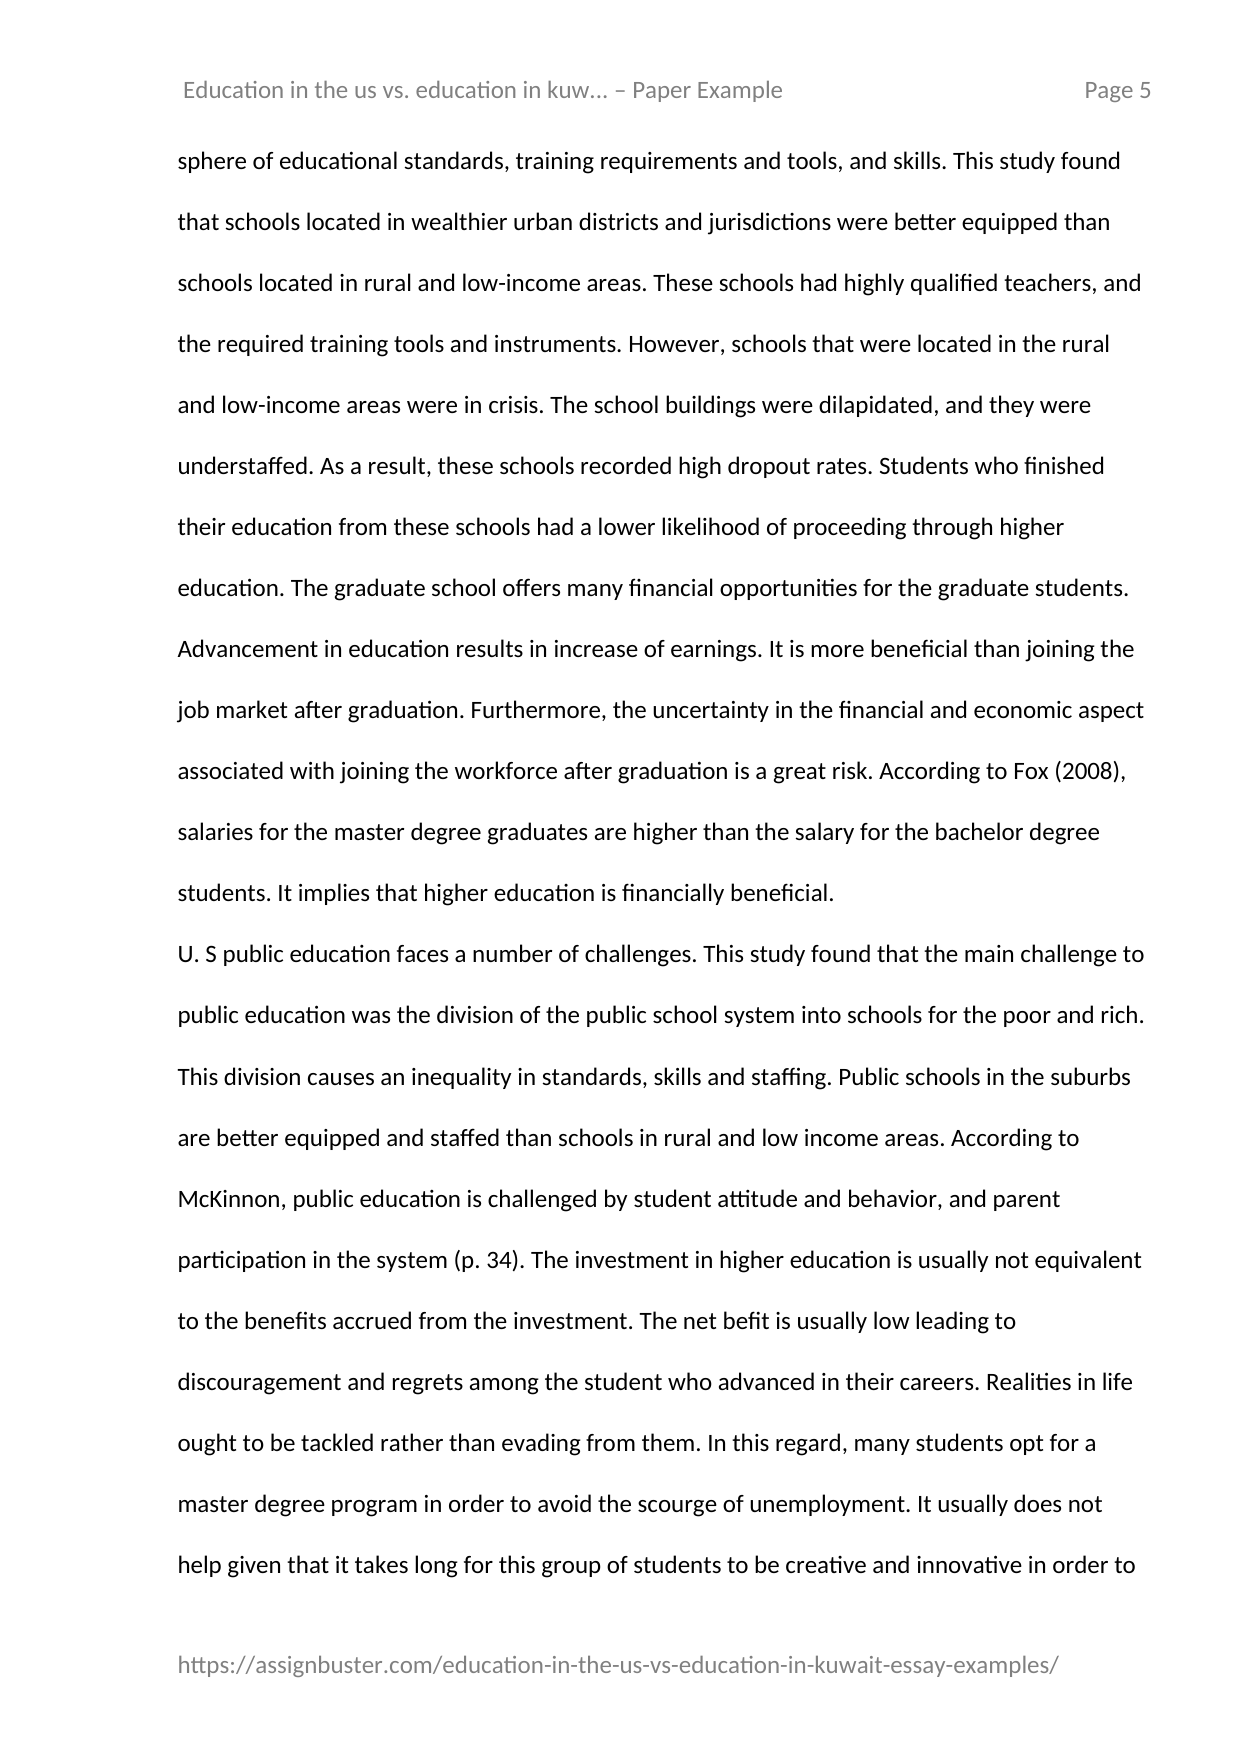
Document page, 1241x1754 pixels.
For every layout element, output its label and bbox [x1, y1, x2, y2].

text [177, 145, 1152, 1579]
